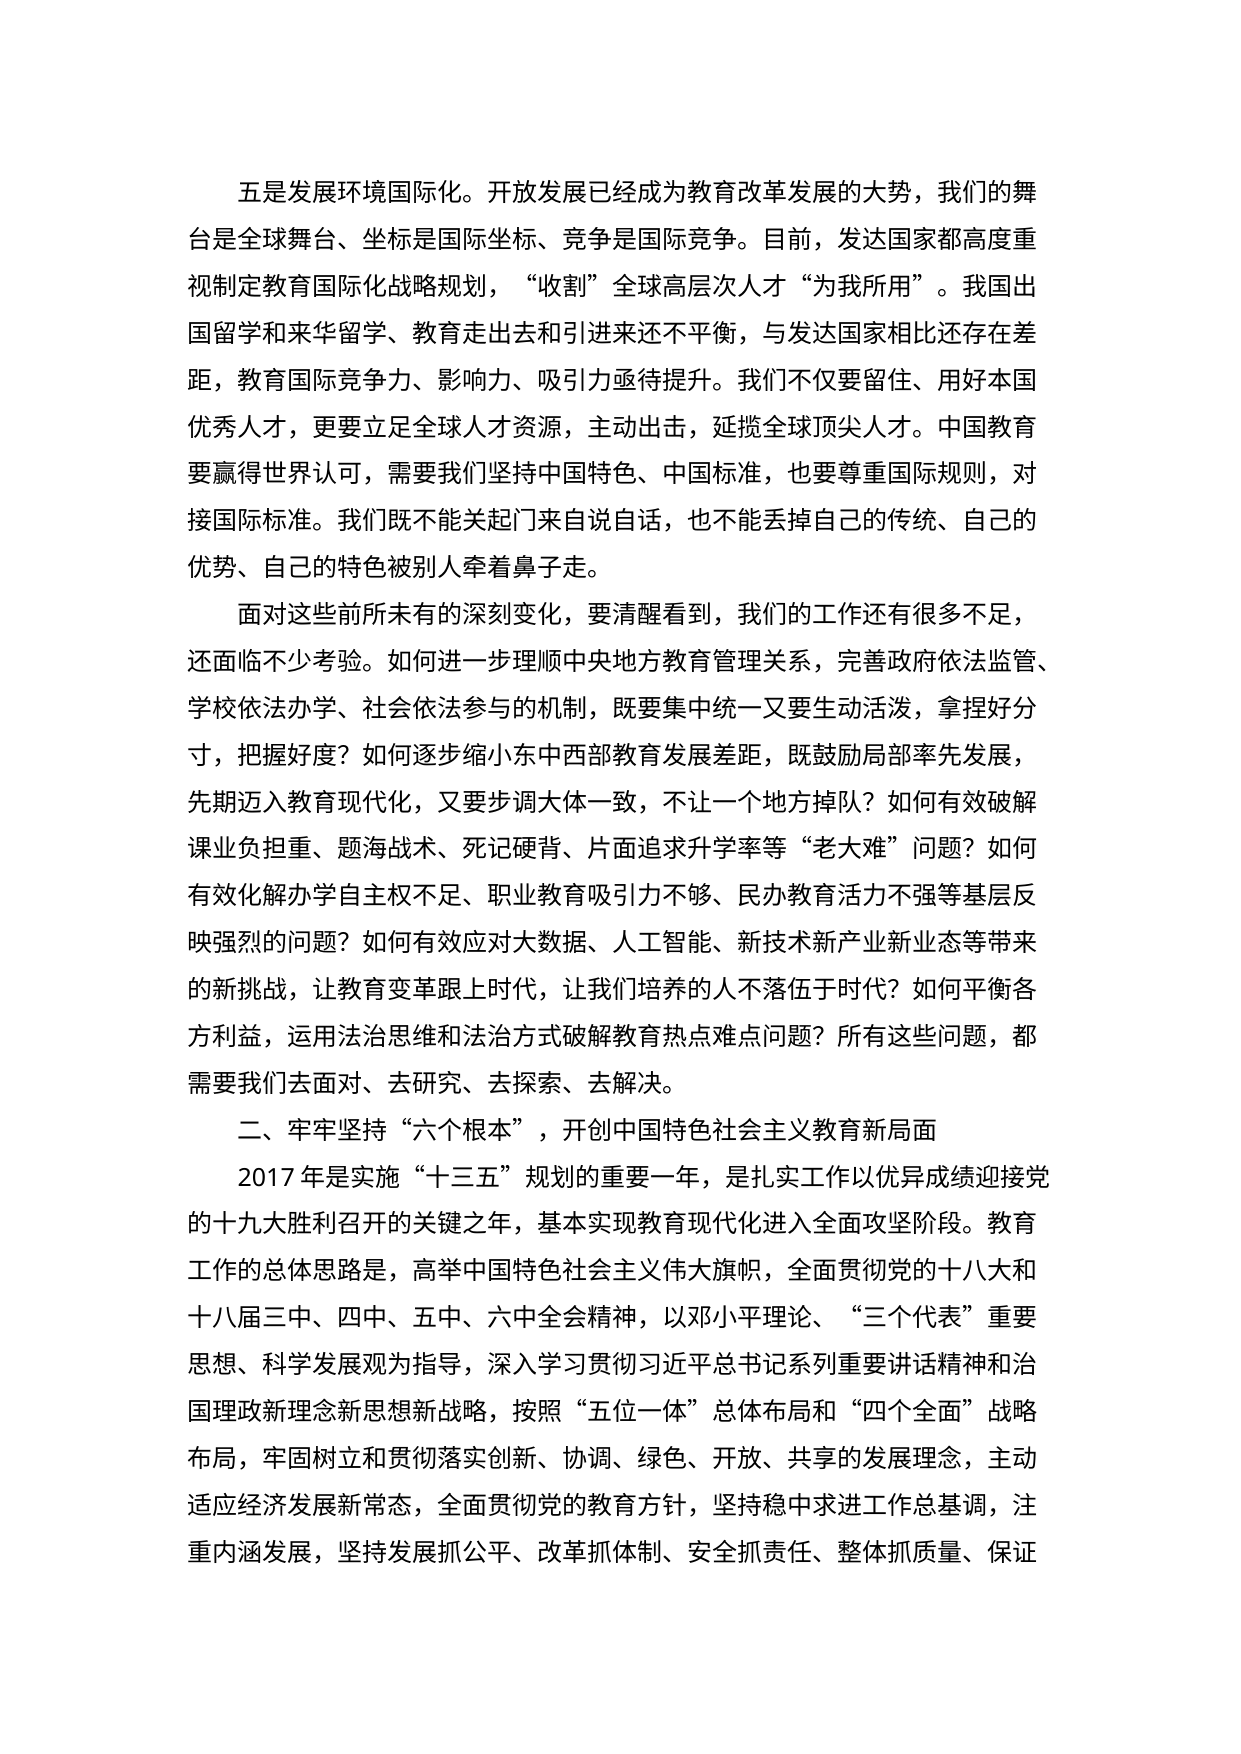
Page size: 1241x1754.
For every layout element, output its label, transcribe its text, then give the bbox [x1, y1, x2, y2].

text 面对这些前所未有的深刻变化，要清醒看到，我们的工作还有很多不足，还面临不少考验。如何进一步理顺中央地方教育管理关系，完善政府依法监管、学校依法办学、社会依法参与的机制，既要集中统一又要生动活泼，拿捏好分寸，把握好度？如何逐步缩小东中西部教育发展差距，既鼓励局部率先发展，先期迈入教育现代化，又要步调大体一致，不让一个地方掉队？如何有效破解课业负担重、题海战术、死记硬背、片面追求升学率等“老大难”问题？如何有效化解办学自主权不足、职业教育吸引力不够、民办教育活力不强等基层反映强烈的问题？如何有效应对大数据、人工智能、新技术新产业新业态等带来的新挑战，让教育变革跟上时代，让我们培养的人不落伍于时代？如何平衡各方利益，运用法治思维和法治方式破解教育热点难点问题？所有这些问题，都需要我们去面对、去研究、去探索、去解决。 [187, 584, 1053, 1099]
text 五是发展环境国际化。开放发展已经成为教育改革发展的大势，我们的舞台是全球舞台、坐标是国际坐标、竞争是国际竞争。目前，发达国家都高度重视制定教育国际化战略规划，“收割”全球高层次人才“为我所用”。我国出国留学和来华留学、教育走出去和引进来还不平衡，与发达国家相比还存在差距，教育国际竞争力、影响力、吸引力亟待提升。我们不仅要留住、用好本国优秀人才，更要立足全球人才资源，主动出击，延揽全球顶尖人才。中国教育要赢得世界认可，需要我们坚持中国特色、中国标准，也要尊重国际规则，对接国际标准。我们既不能关起门来自说自话，也不能丢掉自己的传统、自己的优势、自己的特色被别人牵着鼻子走。 [187, 162, 1053, 584]
text 二、牢牢坚持“六个根本”，开创中国特色社会主义教育新局面 [187, 1099, 1053, 1146]
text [187, 1146, 1053, 1568]
